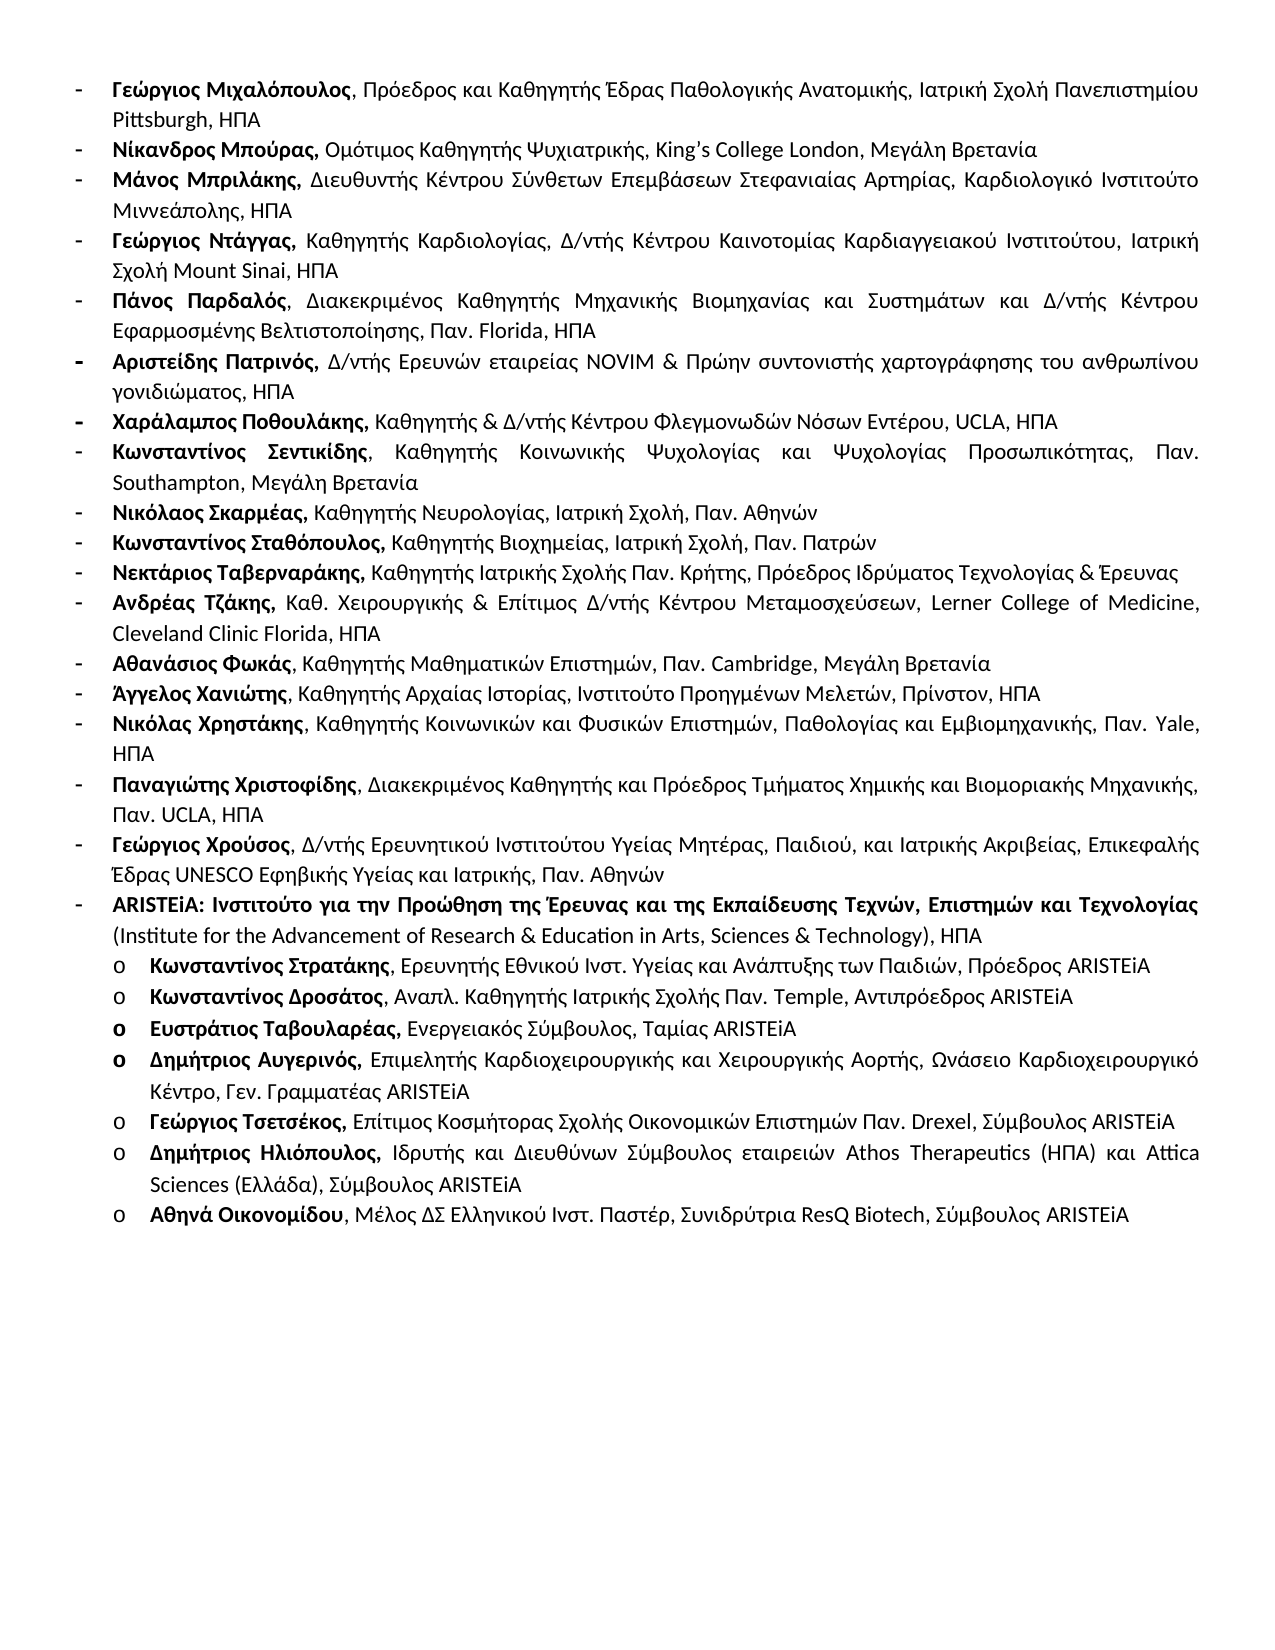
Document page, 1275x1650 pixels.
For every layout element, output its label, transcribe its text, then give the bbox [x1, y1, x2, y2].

list Παναγιώτης Χριστοφίδης, Διακεκριμένος Καθηγητής και Πρόεδρος Τμήματος Χημικής και Βιομοριακής Μηχανικής, Παν. UCLA, ΗΠΑ [75, 770, 1200, 828]
list Αριστείδης Πατρινός, Δ/ντής Ερευνών εταιρείας NOVIM & Πρώην συντονιστής χαρτογράφησης του ανθρωπίνου γονιδιώματος, ΗΠΑ [75, 347, 1200, 405]
list Νεκτάριος Ταβερναράκης, Καθηγητής Ιατρικής Σχολής Παν. Κρήτης, Πρόεδρος Ιδρύματος Τεχνολογίας & Έρευνας [75, 558, 1200, 586]
list Κωνσταντίνος Σταθόπουλος, Καθηγητής Βιοχημείας, Ιατρική Σχολή, Παν. Πατρών [75, 528, 1200, 556]
list Άγγελος Χανιώτης, Καθηγητής Αρχαίας Ιστορίας, Ινστιτούτο Προηγμένων Μελετών, Πρίνστον, ΗΠΑ [75, 679, 1200, 707]
list Kωνσταντίνος Δροσάτος, Αναπλ. Καθηγητής Ιατρικής Σχολής Παν. Temple, Αντιπρόεδρος ARISTEiA [112, 982, 1200, 1012]
list Ευστράτιος Ταβουλαρέας, Ενεργειακός Σύμβουλος, Ταμίας ARISTEiA [112, 1014, 1200, 1043]
list Νικόλαος Σκαρμέας, Καθηγητής Νευρολογίας, Ιατρική Σχολή, Παν. Αθηνών [75, 498, 1200, 526]
list Πάνος Παρδαλός, Διακεκριμένος Καθηγητής Μηχανικής Βιομηχανίας και Συστημάτων και Δ/ντής Κέντρου Εφαρμοσμένης Βελτιστοποίησης, Παν. Florida, ΗΠΑ [75, 286, 1200, 345]
list Γεώργιος Ντάγγας, Καθηγητής Καρδιολογίας, Δ/ντής Κέντρου Καινοτομίας Καρδιαγγειακού Ινστιτούτου, Ιατρική Σχολή Mount Sinai, ΗΠΑ [75, 226, 1200, 284]
list Μάνος Μπριλάκης, Διευθυντής Κέντρου Σύνθετων Επεμβάσεων Στεφανιαίας Αρτηρίας, Καρδιολογικό Ινστιτούτο Μιννεάπολης, ΗΠΑ [75, 166, 1200, 224]
list Δημήτριος Ηλιόπουλος, Ιδρυτής και Διευθύνων Σύμβουλος εταιρειών Athos Therapeutics (ΗΠΑ) και Attica Sciences (Ελλάδα), Σύμβουλος ARISTEiA [112, 1138, 1200, 1198]
list Δημήτριος Αυγερινός, Επιμελητής Καρδιοχειρουργικής και Χειρουργικής Αορτής, Ωνάσειο Καρδιοχειρουργικό Κέντρο, Γεν. Γραμματέας ARISTEiA [112, 1045, 1200, 1105]
list Αθηνά Οικονομίδου, Μέλος ΔΣ Ελληνικού Ινστ. Παστέρ, Συνιδρύτρια ResQ Biotech, Σύμβουλος ARISTEiA [112, 1200, 1200, 1229]
list Χαράλαμπος Ποθουλάκης, Καθηγητής & Δ/ντής Κέντρου Φλεγμονωδών Νόσων Εντέρου, UCLA, ΗΠΑ [75, 407, 1200, 435]
list Νικόλας Χρηστάκης, Καθηγητής Κοινωνικών και Φυσικών Επιστημών, Παθολογίας και Εμβιομηχανικής, Παν. Yale, ΗΠΑ [75, 709, 1200, 768]
list Κωνσταντίνος Στρατάκης, Ερευνητής Εθνικού Ινστ. Υγείας και Ανάπτυξης των Παιδιών, Πρόεδρος ARISTEiA [112, 951, 1200, 980]
list Νίκανδρος Μπούρας, Ομότιμος Καθηγητής Ψυχιατρικής, King’s College London, Μεγάλη Βρετανία [75, 135, 1200, 163]
list Γεώργιος Χρούσος, Δ/ντής Ερευνητικoύ Ινστιτούτου Υγείας Μητέρας, Παιδιού, και Ιατρικής Ακριβείας, Επικεφαλής Έδρας UNESCO Εφηβικής Υγείας και Ιατρικής, Παν. Αθηνών [75, 830, 1200, 888]
list Αθανάσιος Φωκάς, Καθηγητής Μαθηματικών Επιστημών, Παν. Cambridge, Μεγάλη Βρετανία [75, 649, 1200, 677]
list Γεώργιος Τσετσέκος, Επίτιμος Κοσμήτορας Σχολής Οικονομικών Επιστημών Παν. Drexel, Σύμβουλος ARISTEiA [112, 1107, 1200, 1136]
list Ανδρέας Τζάκης, Καθ. Χειρουργικής & Επίτιμος Δ/ντής Κέντρου Μεταμοσχεύσεων, Lerner College of Medicine, Cleveland Clinic Florida, ΗΠΑ [75, 588, 1200, 647]
list Γεώργιος Μιχαλόπουλος, Πρόεδρος και Καθηγητής Έδρας Παθολογικής Ανατομικής, Ιατρική Σχολή Πανεπιστημίου Pittsburgh, ΗΠΑ [75, 75, 1200, 133]
list Κωνσταντίνος Σεντικίδης, Καθηγητής Κοινωνικής Ψυχολογίας και Ψυχολογίας Προσωπικότητας, Παν. Southampton, Μεγάλη Βρετανία [75, 437, 1200, 496]
list ARISTEiA: Ινστιτούτο για την Προώθηση της Έρευνας και της Εκπαίδευσης Τεχνών, Επιστημών και Τεχνολογίας (Institute for the Advancement of Research & Education in Arts, Sciences & Technology), ΗΠΑ [75, 891, 1200, 949]
